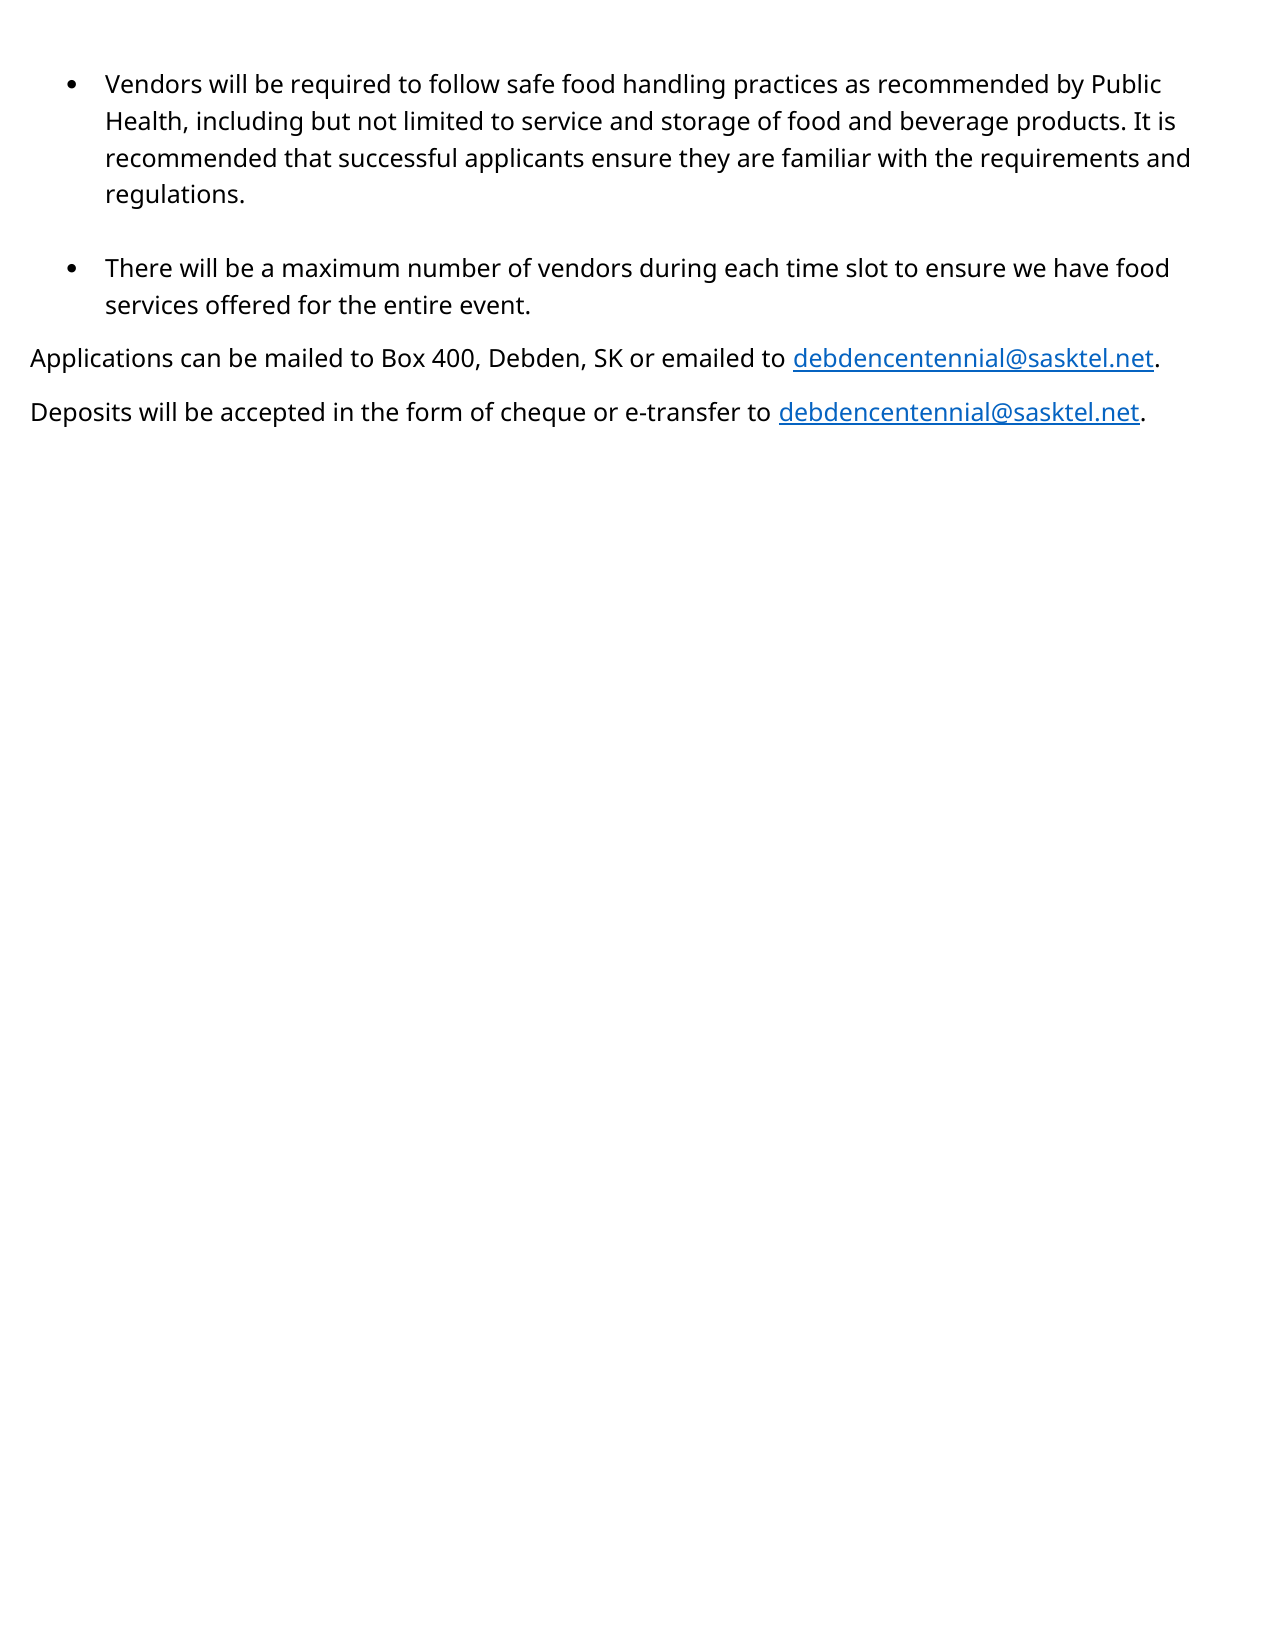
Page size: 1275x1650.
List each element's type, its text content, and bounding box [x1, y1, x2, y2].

list Vendors will be required to follow safe food handling practices as recommended by Public Health, including but not limited to service and storage of food and beverage products. It is recommended that successful applicants ensure they are familiar with the requirements and regulations. [67, 67, 1245, 211]
text Deposits will be accepted in the form of cheque or e-transfer to debdencentennial@sasktel.net. [30, 394, 1245, 428]
text Applications can be mailed to Box 400, Debden, SK or emailed to debdencentennial@sasktel.net. [30, 341, 1245, 375]
list There will be a maximum number of vendors during each time slot to ensure we have food services offered for the entire event. [67, 251, 1245, 321]
